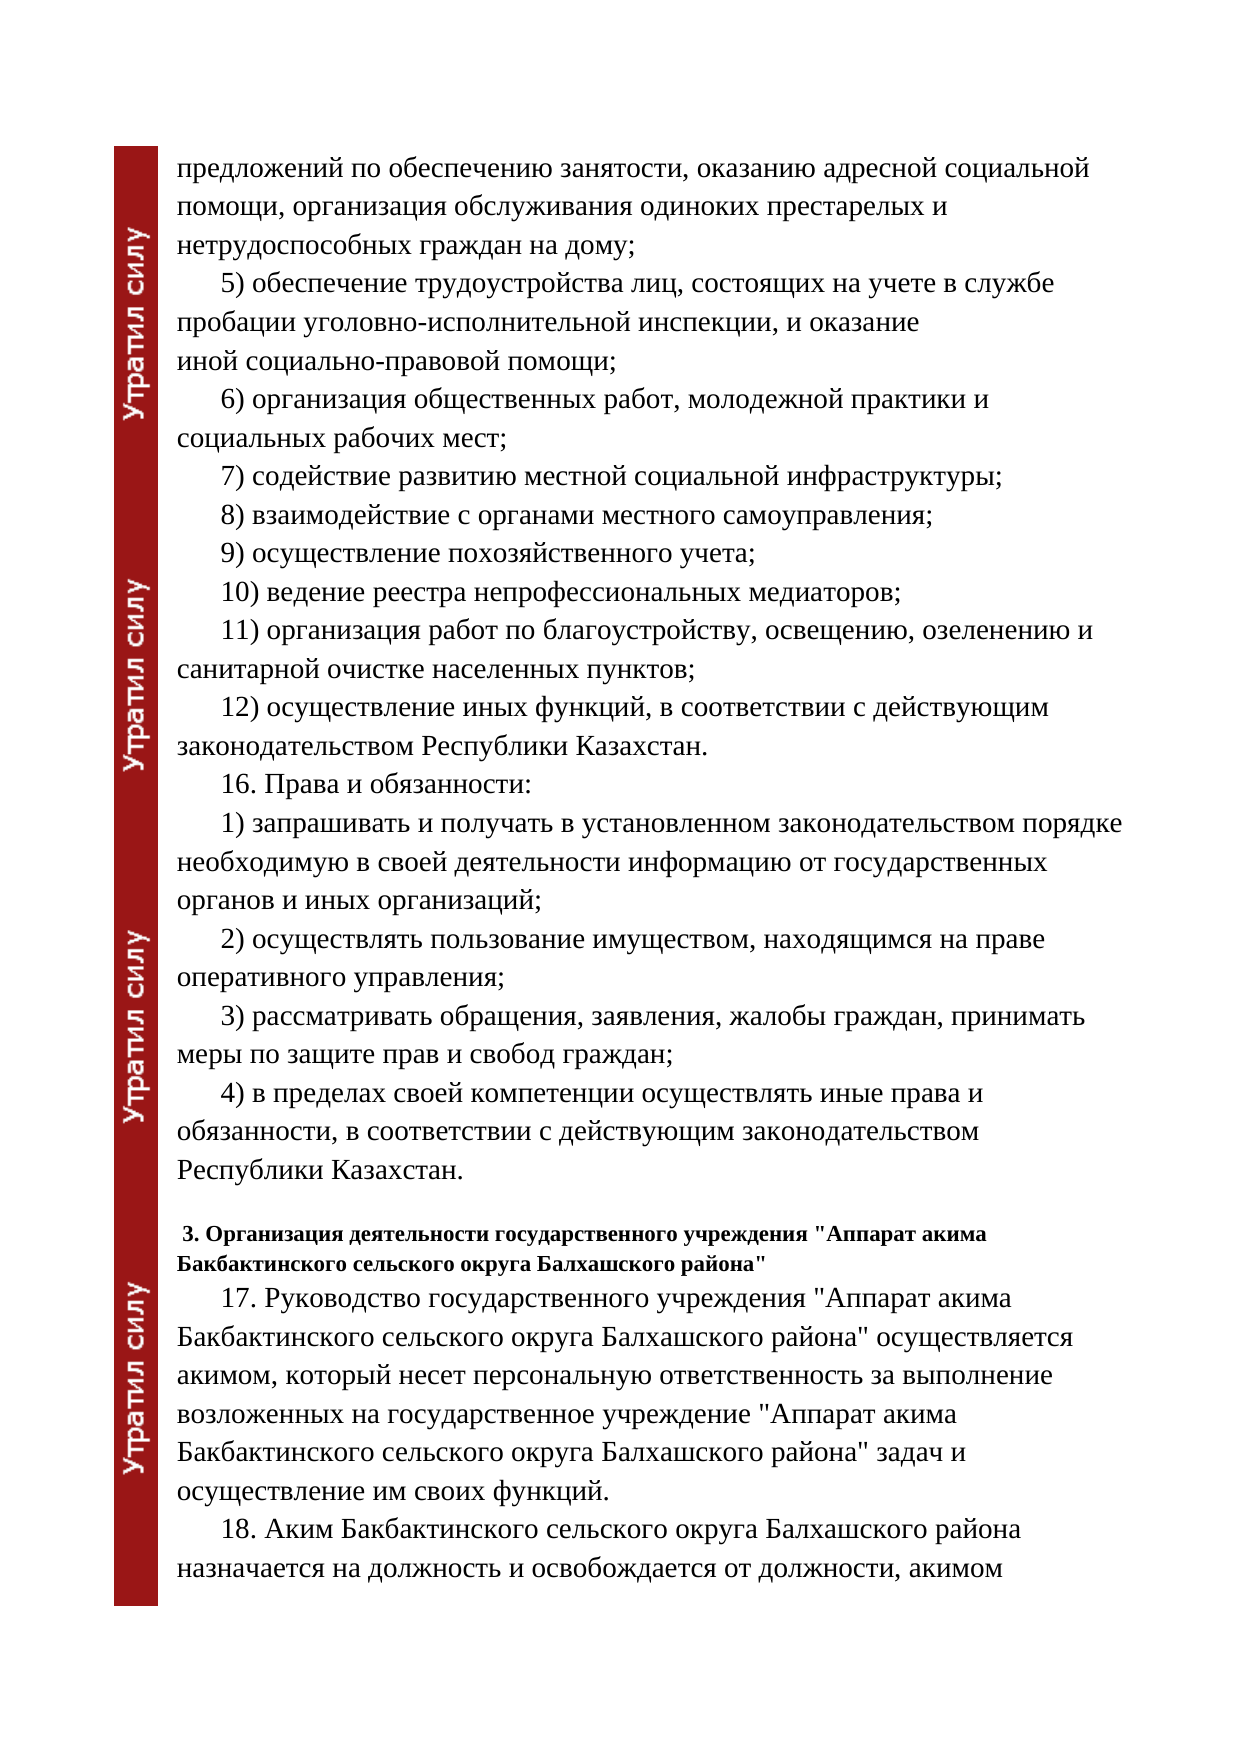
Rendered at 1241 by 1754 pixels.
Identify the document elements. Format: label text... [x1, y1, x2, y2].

picture [114, 146, 158, 150]
picture [114, 1583, 158, 1606]
picture [114, 1276, 158, 1280]
picture [114, 1216, 158, 1220]
text 3. Организация деятельности государственного учреждения "Аппарат акима Бакбактинского сельского округа Балхашского района" [112, 1220, 1128, 1276]
